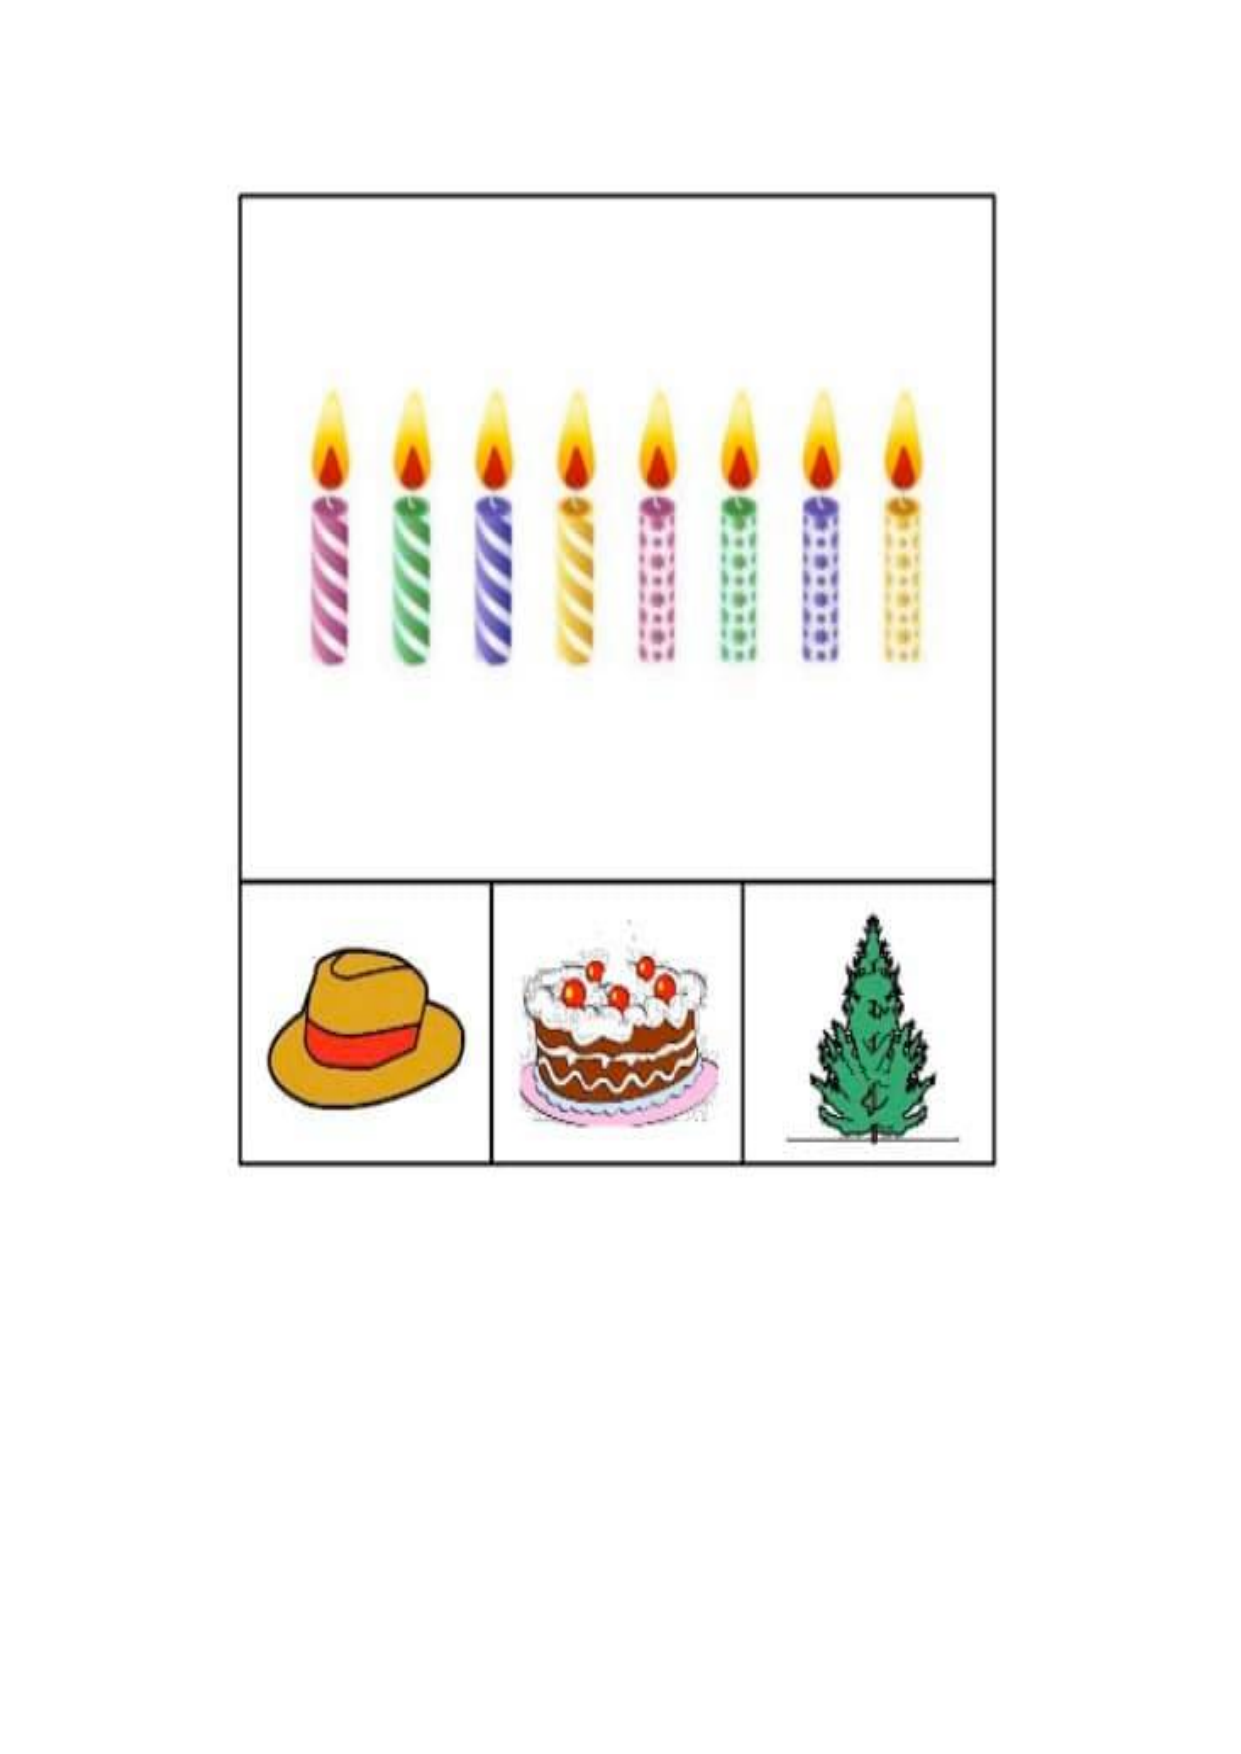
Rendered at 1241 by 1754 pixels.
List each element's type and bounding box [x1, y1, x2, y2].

picture [187, 150, 1027, 1191]
